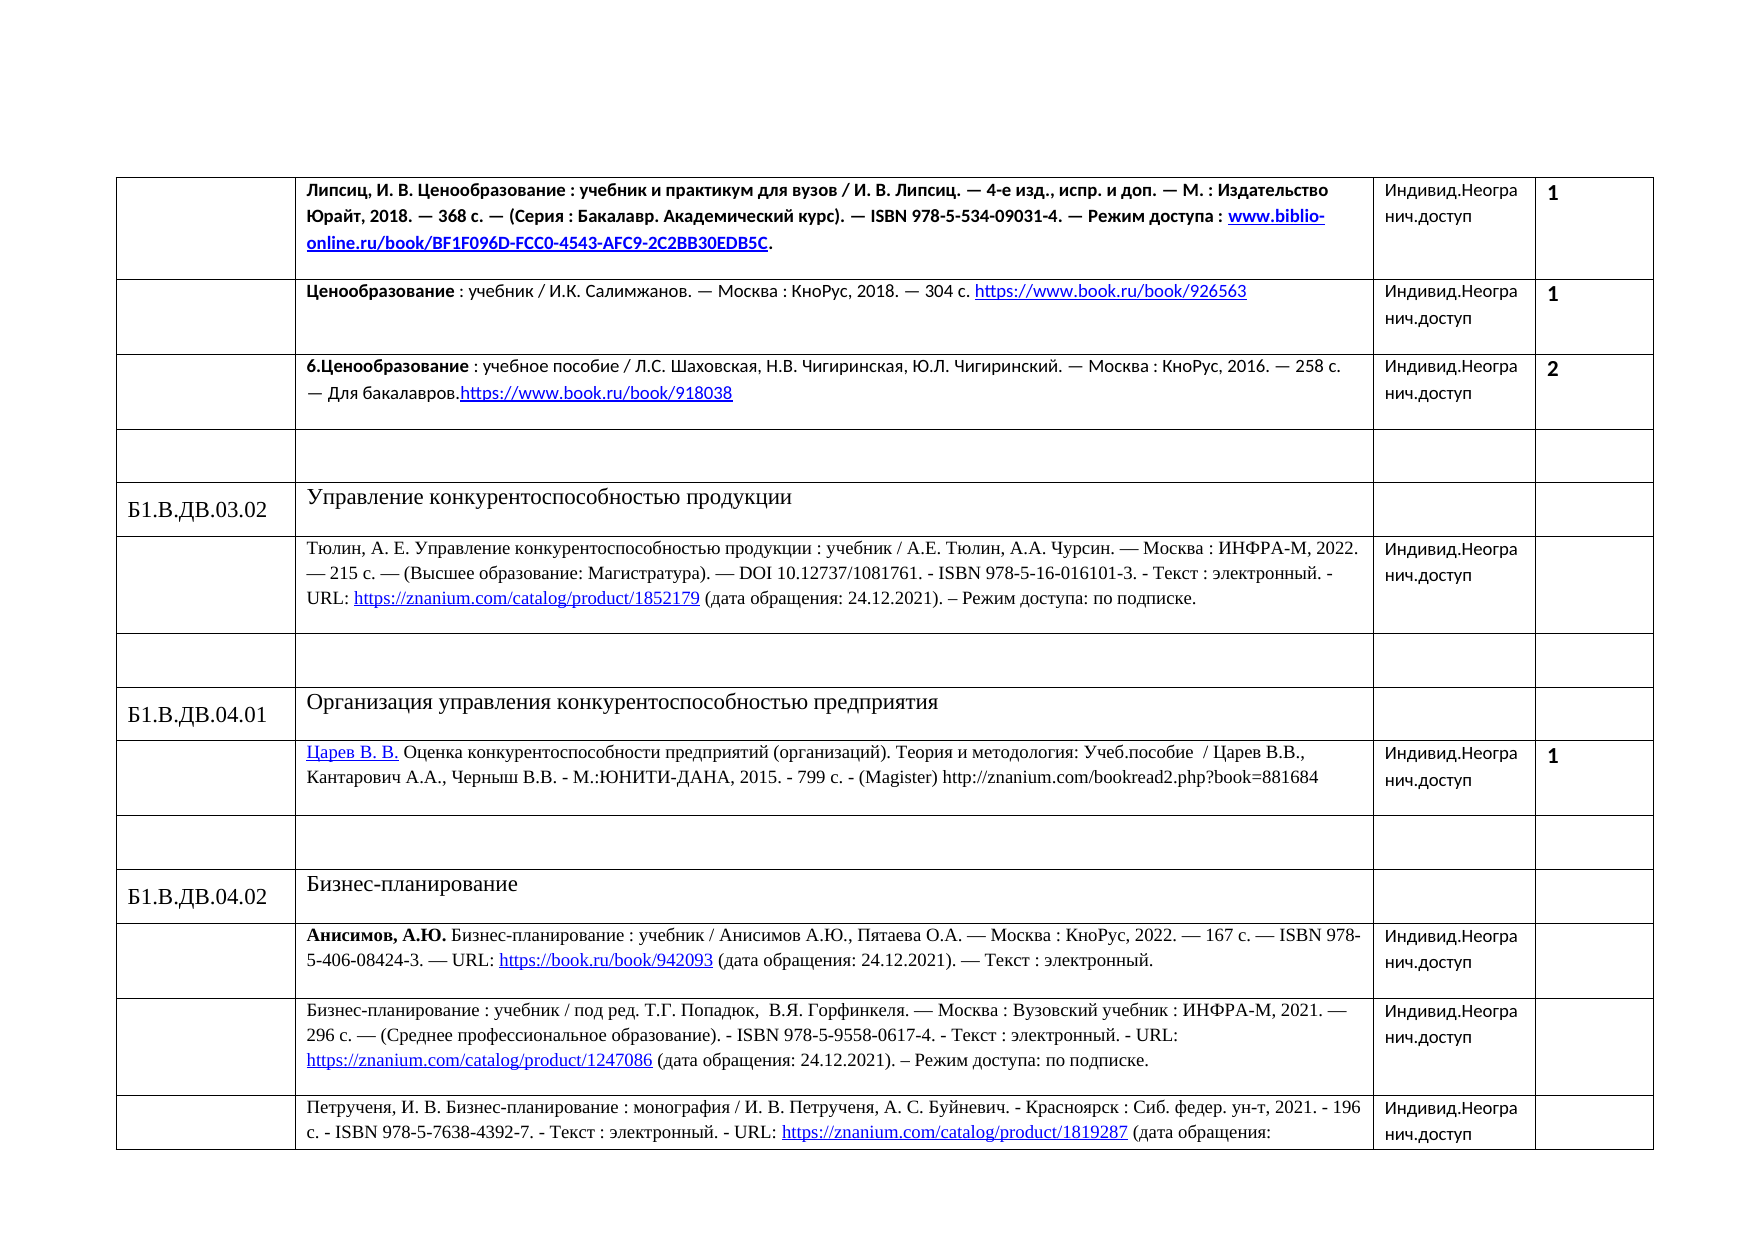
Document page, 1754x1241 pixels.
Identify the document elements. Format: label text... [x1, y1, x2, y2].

table_cell [1536, 537, 1653, 633]
table_cell Управление конкурентоспособностью продукции [296, 483, 1373, 536]
table_cell [117, 1096, 295, 1148]
table_cell Тюлин, А. Е. Управление конкурентоспособностью продукции : учебник / А.Е. Тюлин, А.А. Чурсин. — Москва : ИНФРА-М, 2022. — 215 с. — (Высшее образование: Магистратура). — DOI 10.12737/1081761. - ISBN 978-5-16-016101-3. - Текст : электронный. - URL: https://znanium.com/catalog/product/1852179 (дата обращения: 24.12.2021). – Режим доступа: по подписке. [296, 537, 1373, 633]
table_cell Царев В. В. Оценка конкурентоспособности предприятий (организаций). Теория и методология: Учеб.пособие / Царев В.В., Кантарович А.А., Черныш В.В. - М.:ЮНИТИ-ДАНА, 2015. - 799 с. - (Magister) http://znanium.com/bookread2.php?book=881684 [296, 741, 1373, 815]
table_cell 2 [1536, 355, 1653, 428]
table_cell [296, 1096, 1373, 1148]
table_cell [117, 741, 295, 815]
table_cell [117, 430, 295, 482]
table_cell 1 [1536, 741, 1653, 815]
table_cell [296, 430, 1373, 482]
table_cell [1536, 483, 1653, 536]
table_cell [1374, 870, 1535, 923]
table_cell [296, 816, 1373, 869]
table_cell [1374, 688, 1535, 740]
table_cell [1536, 1096, 1653, 1148]
table_cell Б1.В.ДВ.04.01 [117, 688, 295, 740]
table_cell Индивид.Неогранич.доступ [1374, 537, 1535, 633]
table_cell Индивид.Неогранич.доступ [1374, 741, 1535, 815]
table_cell [117, 816, 295, 869]
table_cell [117, 537, 295, 633]
table_cell Организация управления конкурентоспособностью предприятия [296, 688, 1373, 740]
table_cell [117, 924, 295, 998]
table_cell [1374, 483, 1535, 536]
table_cell [117, 634, 295, 687]
table_cell Индивид.Неогранич.доступ [1374, 924, 1535, 998]
table_cell [117, 999, 295, 1095]
table_cell [1536, 634, 1653, 687]
table_cell [1536, 688, 1653, 740]
table_cell [1536, 924, 1653, 998]
table_cell [117, 355, 295, 428]
table_cell [117, 178, 295, 278]
table_cell [1536, 430, 1653, 482]
table_cell Ценообразование : учебник / И.К. Салимжанов. — Москва : КноРус, 2018. — 304 с. https://www.book.ru/book/926563 [296, 280, 1373, 353]
table_cell [1536, 870, 1653, 923]
table_cell Бизнес-планирование : учебник / под ред. Т.Г. Попадюк, В.Я. Горфинкеля. — Москва : Вузовский учебник : ИНФРА-М, 2021. — 296 с. — (Среднее профессиональное образование). - ISBN 978-5-9558-0617-4. - Текст : электронный. - URL: https://znanium.com/catalog/product/1247086 (дата обращения: 24.12.2021). – Режим доступа: по подписке. [296, 999, 1373, 1095]
table_cell Б1.В.ДВ.04.02 [117, 870, 295, 923]
table_cell [117, 280, 295, 353]
table_cell Индивид.Неогранич.доступ [1374, 280, 1535, 353]
table_cell Б1.В.ДВ.03.02 [117, 483, 295, 536]
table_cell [1374, 1096, 1535, 1148]
table_cell 1 [1536, 178, 1653, 278]
table_cell Индивид.Неогранич.доступ [1374, 355, 1535, 428]
table_cell Бизнес-планирование [296, 870, 1373, 923]
table_cell Липсиц, И. В. Ценообразование : учебник и практикум для вузов / И. В. Липсиц. — 4-е изд., испр. и доп. — М. : Издательство Юрайт, 2018. — 368 с. — (Серия : Бакалавр. Академический курс). — ISBN 978-5-534-09031-4. — Режим доступа : www.biblio-online.ru/book/BF1F096D-FCC0-4543-AFC9-2C2BB30EDB5C. [296, 178, 1373, 278]
table_cell [296, 634, 1373, 687]
table_cell 6.Ценообразование : учебное пособие / Л.С. Шаховская, Н.В. Чигиринская, Ю.Л. Чигиринский. — Москва : КноРус, 2016. — 258 с. — Для бакалавров.https://www.book.ru/book/918038 [296, 355, 1373, 428]
table_cell [1536, 999, 1653, 1095]
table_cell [1374, 178, 1535, 278]
table_cell Индивид.Неогранич.доступ [1374, 999, 1535, 1095]
table_cell Анисимов, А.Ю. Бизнес-планирование : учебник / Анисимов А.Ю., Пятаева О.А. — Москва : КноРус, 2022. — 167 с. — ISBN 978-5-406-08424-3. — URL: https://book.ru/book/942093 (дата обращения: 24.12.2021). — Текст : электронный. [296, 924, 1373, 998]
table_cell [1536, 816, 1653, 869]
table_cell [1374, 430, 1535, 482]
table_cell [1374, 634, 1535, 687]
table_cell [1374, 816, 1535, 869]
table_cell 1 [1536, 280, 1653, 353]
